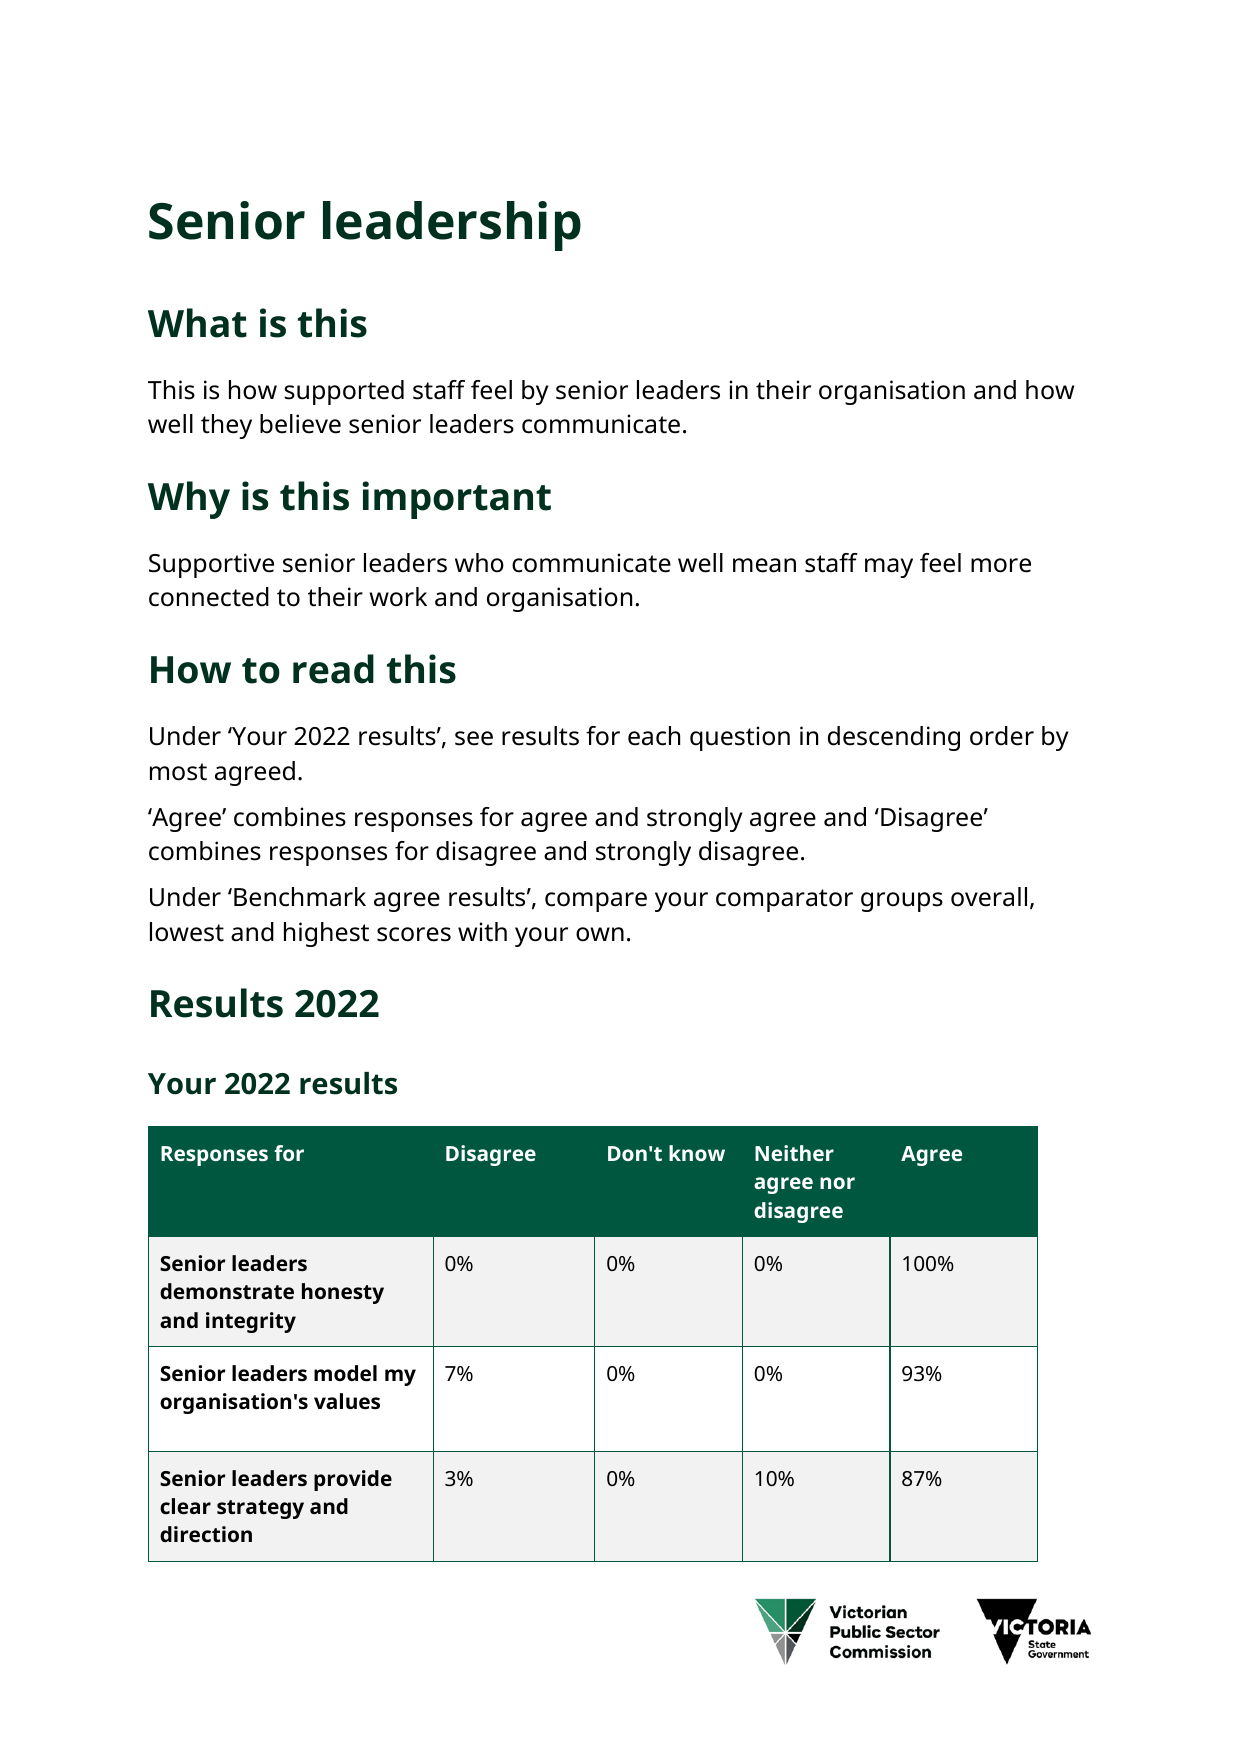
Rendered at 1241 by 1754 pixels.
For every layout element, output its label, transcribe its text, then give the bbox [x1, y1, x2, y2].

table_cell Senior leaders provide clear strategy and direction [149, 1452, 433, 1561]
text Supportive senior leaders who communicate well mean staff may feel more connected to their work and organisation. [148, 546, 1092, 614]
text Under ‘Your 2022 results’, see results for each question in descending order by most agreed. [148, 719, 1092, 787]
text ‘Agree’ combines responses for agree and strongly agree and ‘Disagree’ combines responses for disagree and strongly disagree. [148, 799, 1092, 868]
subtitle Why is this important [148, 470, 1092, 521]
table_cell 10% [743, 1452, 889, 1561]
table_cell 0% [595, 1452, 742, 1561]
table_cell 0% [743, 1237, 889, 1346]
table_cell 0% [595, 1237, 742, 1346]
picture [754, 1598, 1093, 1666]
table_header Agree [891, 1127, 1037, 1236]
table_cell Senior leaders model my organisation's values [149, 1347, 433, 1451]
subtitle Results 2022 [148, 977, 1092, 1028]
text This is how supported staff feel by senior leaders in their organisation and how well they believe senior leaders communicate. [148, 373, 1092, 441]
table_header Neither agree nor disagree [743, 1127, 889, 1236]
table_header Responses for [149, 1127, 433, 1236]
table_cell 0% [595, 1347, 742, 1451]
table_cell Senior leaders demonstrate honesty and integrity [149, 1237, 433, 1346]
table_header Don't know [595, 1127, 742, 1236]
table_cell 93% [891, 1347, 1037, 1451]
text Under ‘Benchmark agree results’, compare your comparator groups overall, lowest and highest scores with your own. [148, 880, 1092, 948]
table_cell 3% [434, 1452, 594, 1561]
table_cell 0% [434, 1237, 594, 1346]
table_cell 0% [743, 1347, 889, 1451]
subtitle Senior leadership [148, 186, 1092, 254]
table_cell 87% [891, 1452, 1037, 1561]
subtitle Your 2022 results [148, 1064, 1092, 1103]
table_header Disagree [434, 1127, 594, 1236]
table_cell 7% [434, 1347, 594, 1451]
subtitle How to read this [148, 643, 1092, 694]
table_cell 100% [891, 1237, 1037, 1346]
subtitle What is this [148, 297, 1092, 348]
